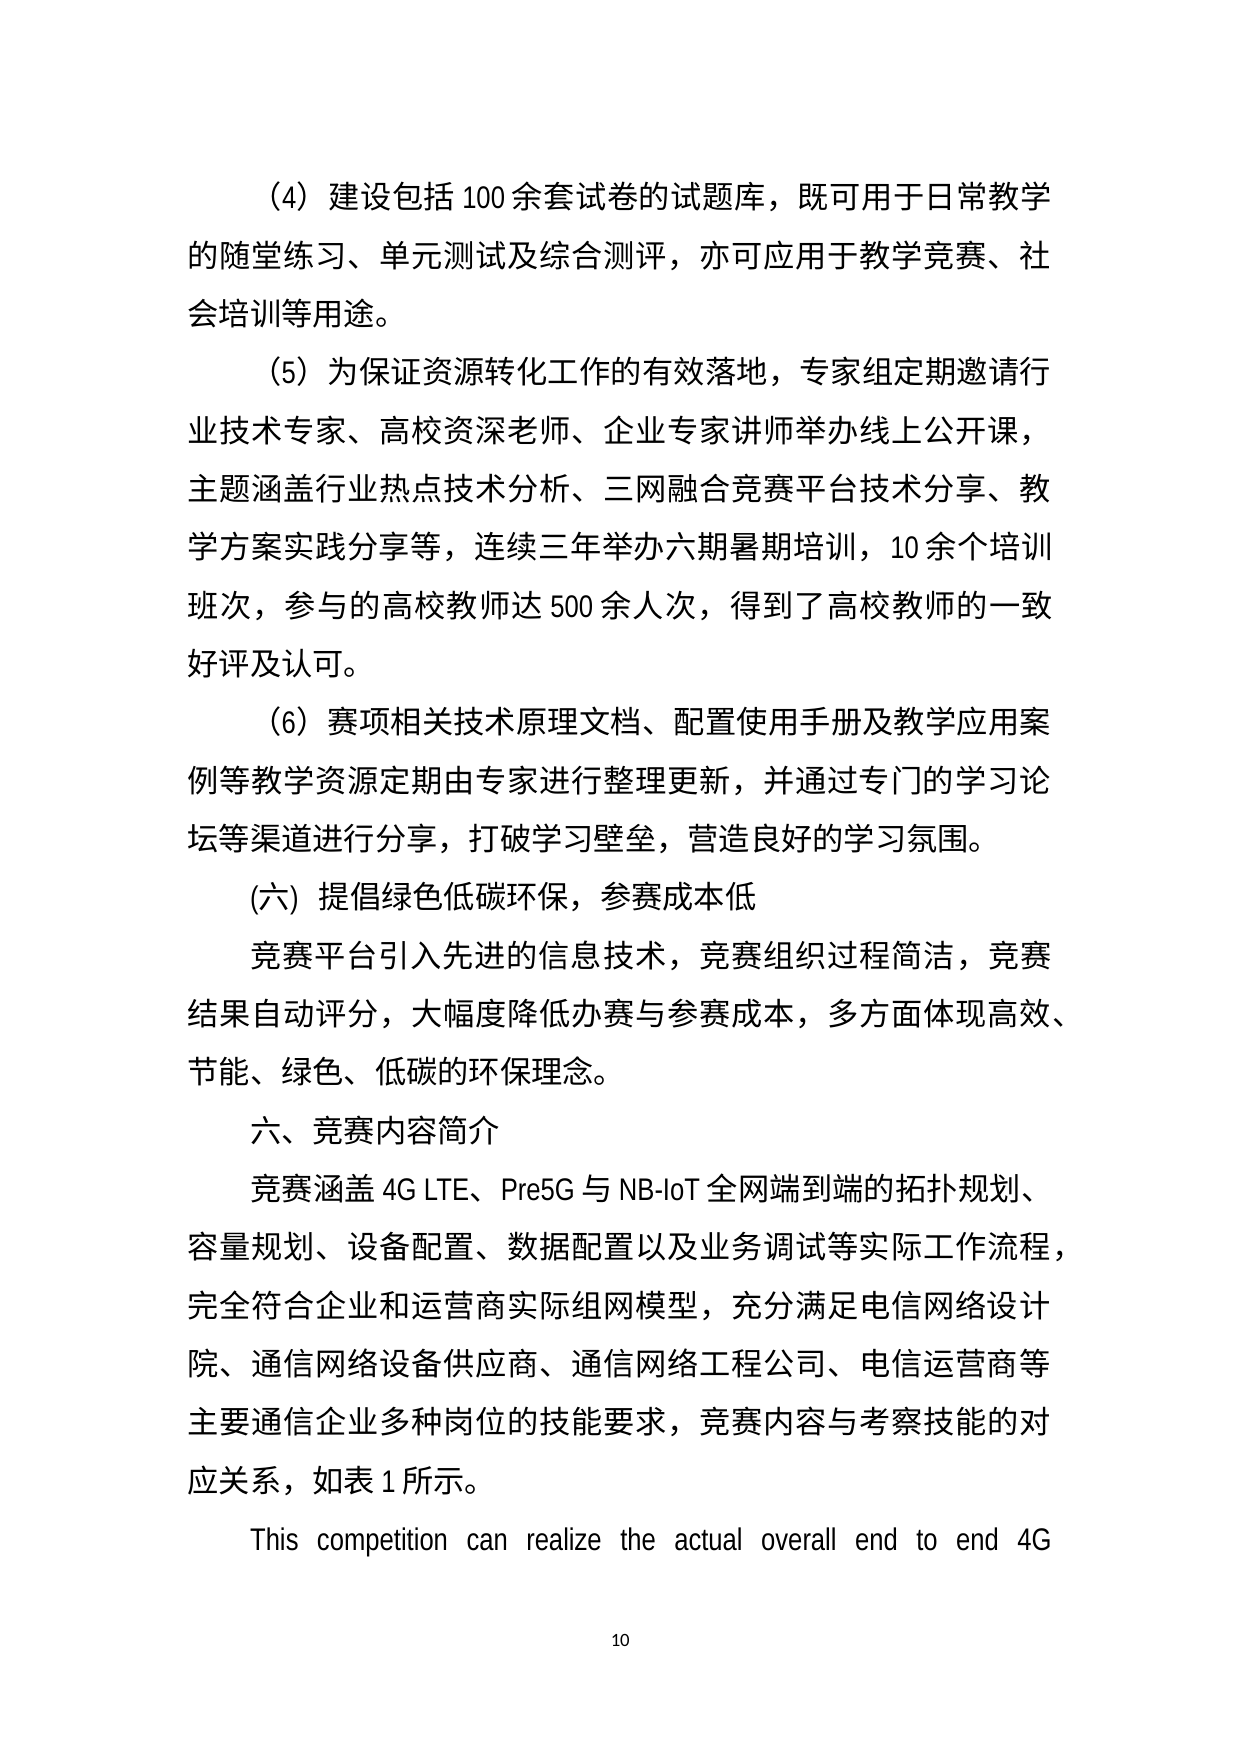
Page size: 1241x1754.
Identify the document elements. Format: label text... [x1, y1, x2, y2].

text （6）赛项相关技术原理文档、配置使用手册及教学应用案例等教学资源定期由专家进行整理更新，并通过专门的学习论坛等渠道进行分享，打破学习壁垒，营造良好的学习氛围。 [187, 687, 1053, 862]
text 竞赛涵盖4G LTE、Pre5G与NB-IoT全网端到端的拓扑规划、容量规划、设备配置、数据配置以及业务调试等实际工作流程，完全符合企业和运营商实际组网模型，充分满足电信网络设计院、通信网络设备供应商、通信网络工程公司、电信运营商等主要通信企业多种岗位的技能要求，竞赛内容与考察技能的对应关系，如表1所示。 [187, 1154, 1053, 1504]
text （4）建设包括100余套试卷的试题库，既可用于日常教学的随堂练习、单元测试及综合测评，亦可应用于教学竞赛、社会培训等用途。 [187, 162, 1053, 337]
text 竞赛平台引入先进的信息技术，竞赛组织过程简洁，竞赛结果自动评分，大幅度降低办赛与参赛成本，多方面体现高效、节能、绿色、低碳的环保理念。 [187, 920, 1053, 1095]
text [187, 1504, 1053, 1562]
text （5）为保证资源转化工作的有效落地，专家组定期邀请行业技术专家、高校资深老师、企业专家讲师举办线上公开课，主题涵盖行业热点技术分析、三网融合竞赛平台技术分享、教学方案实践分享等，连续三年举办六期暑期培训，10余个培训班次，参与的高校教师达500余人次，得到了高校教师的一致好评及认可。 [187, 337, 1053, 687]
text (六) 提倡绿色低碳环保，参赛成本低 [187, 862, 1053, 920]
text 六、竞赛内容简介 [187, 1095, 1053, 1154]
